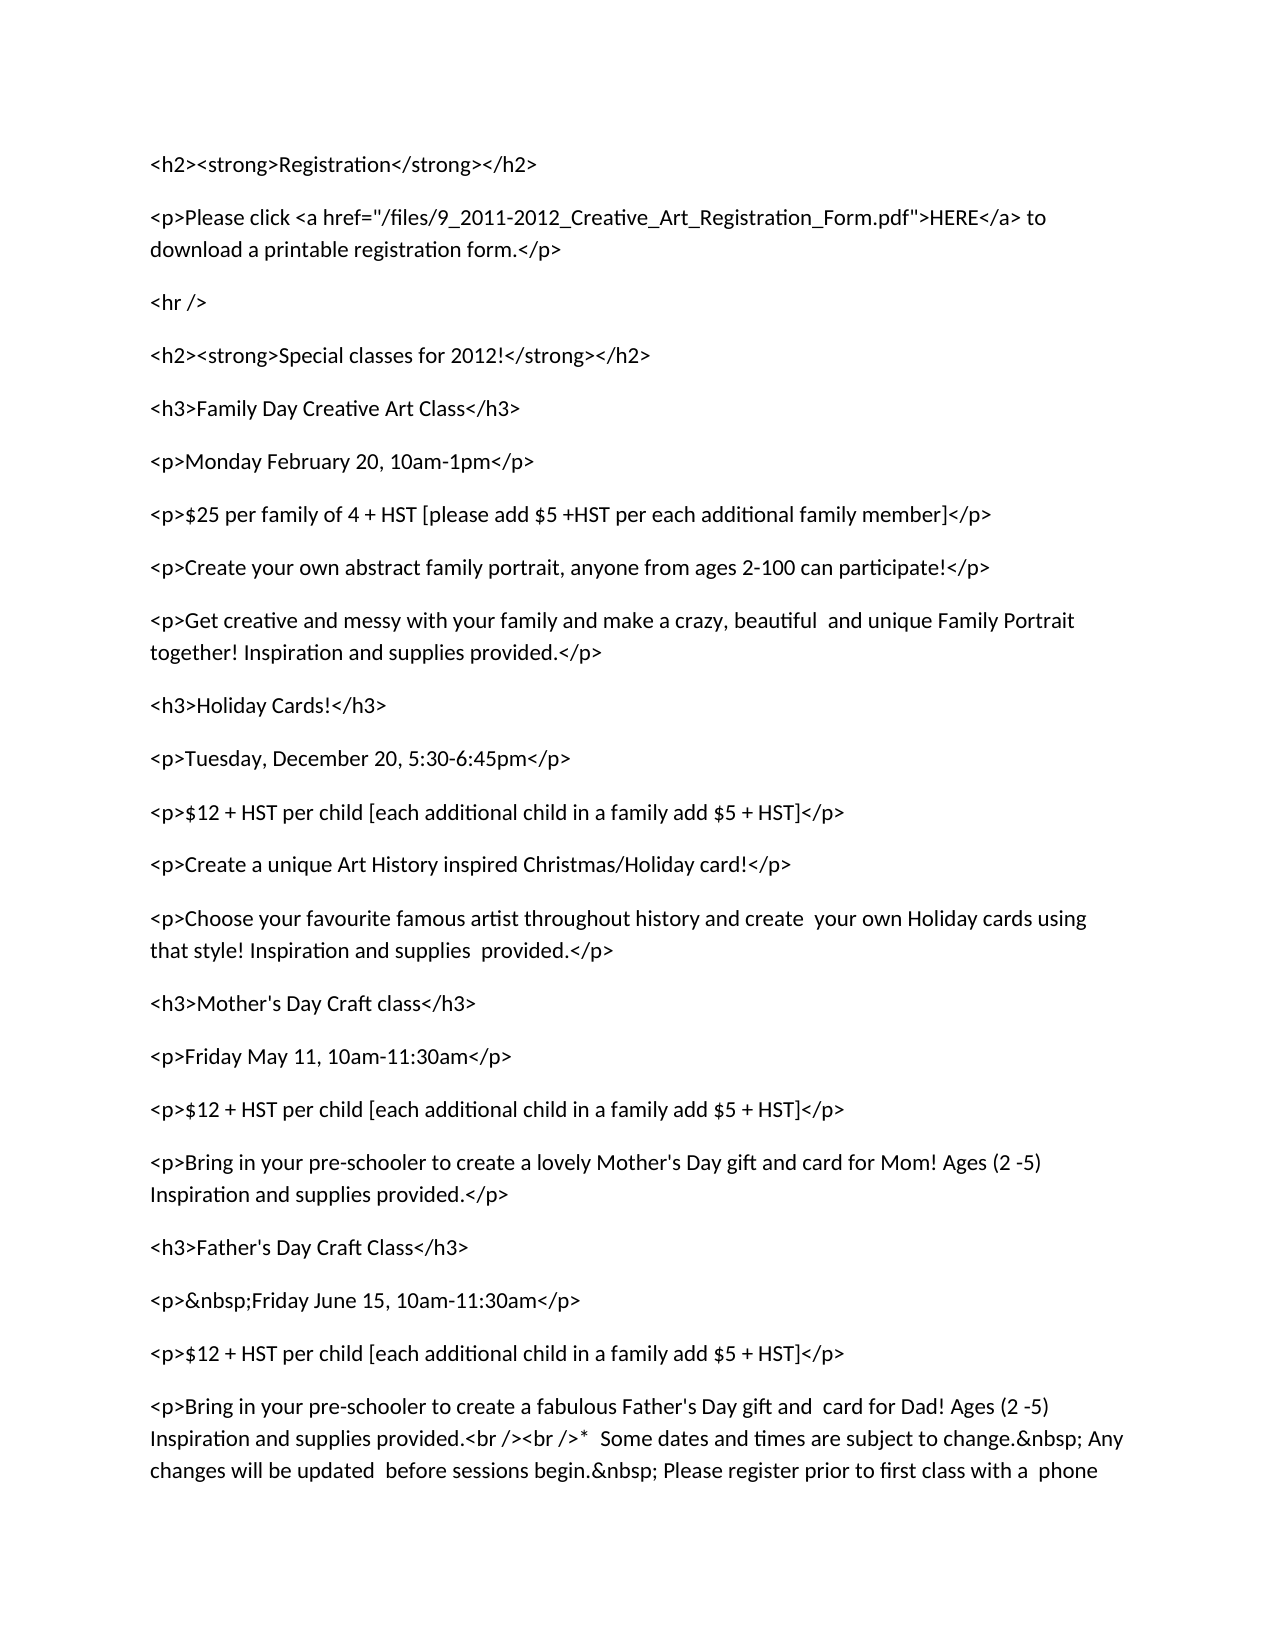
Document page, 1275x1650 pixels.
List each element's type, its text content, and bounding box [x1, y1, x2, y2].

text <p>Friday May 11, 10am-11:30am</p> [150, 1042, 1125, 1070]
text <h3>Holiday Cards!</h3> [150, 692, 1125, 719]
text <hr /> [150, 288, 1125, 316]
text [150, 1392, 1125, 1484]
text <h2><strong>Registration</strong></h2> [150, 150, 1125, 178]
text <h3>Mother's Day Craft class</h3> [150, 989, 1125, 1017]
text <h2><strong>Special classes for 2012!</strong></h2> [150, 341, 1125, 369]
text <p>$25 per family of 4 + HST [please add $5 +HST per each additional family member]</p> [150, 500, 1125, 528]
text <p>Get creative and messy with your family and make a crazy, beautiful and unique Family Portrait together! Inspiration and supplies provided.</p> [150, 606, 1125, 667]
text <p>$12 + HST per child [each additional child in a family add $5 + HST]</p> [150, 798, 1125, 826]
text <p>Tuesday, December 20, 5:30-6:45pm</p> [150, 744, 1125, 773]
text <p>$12 + HST per child [each additional child in a family add $5 + HST]</p> [150, 1339, 1125, 1367]
text <p>$12 + HST per child [each additional child in a family add $5 + HST]</p> [150, 1095, 1125, 1123]
text <h3>Family Day Creative Art Class</h3> [150, 394, 1125, 422]
text <p>Create your own abstract family portrait, anyone from ages 2-100 can participate!</p> [150, 553, 1125, 581]
text <p>Create a unique Art History inspired Christmas/Holiday card!</p> [150, 851, 1125, 879]
text <h3>Father's Day Craft Class</h3> [150, 1233, 1125, 1261]
text <p>Monday February 20, 10am-1pm</p> [150, 447, 1125, 475]
text <p>&nbsp;Friday June 15, 10am-11:30am</p> [150, 1286, 1125, 1314]
text <p>Bring in your pre-schooler to create a lovely Mother's Day gift and card for Mom! Ages (2 -5) Inspiration and supplies provided.</p> [150, 1148, 1125, 1208]
text <p>Choose your favourite famous artist throughout history and create your own Holiday cards using that style! Inspiration and supplies provided.</p> [150, 904, 1125, 964]
text <p>Please click <a href="/files/9_2011-2012_Creative_Art_Registration_Form.pdf">HERE</a> to download a printable registration form.</p> [150, 203, 1125, 263]
